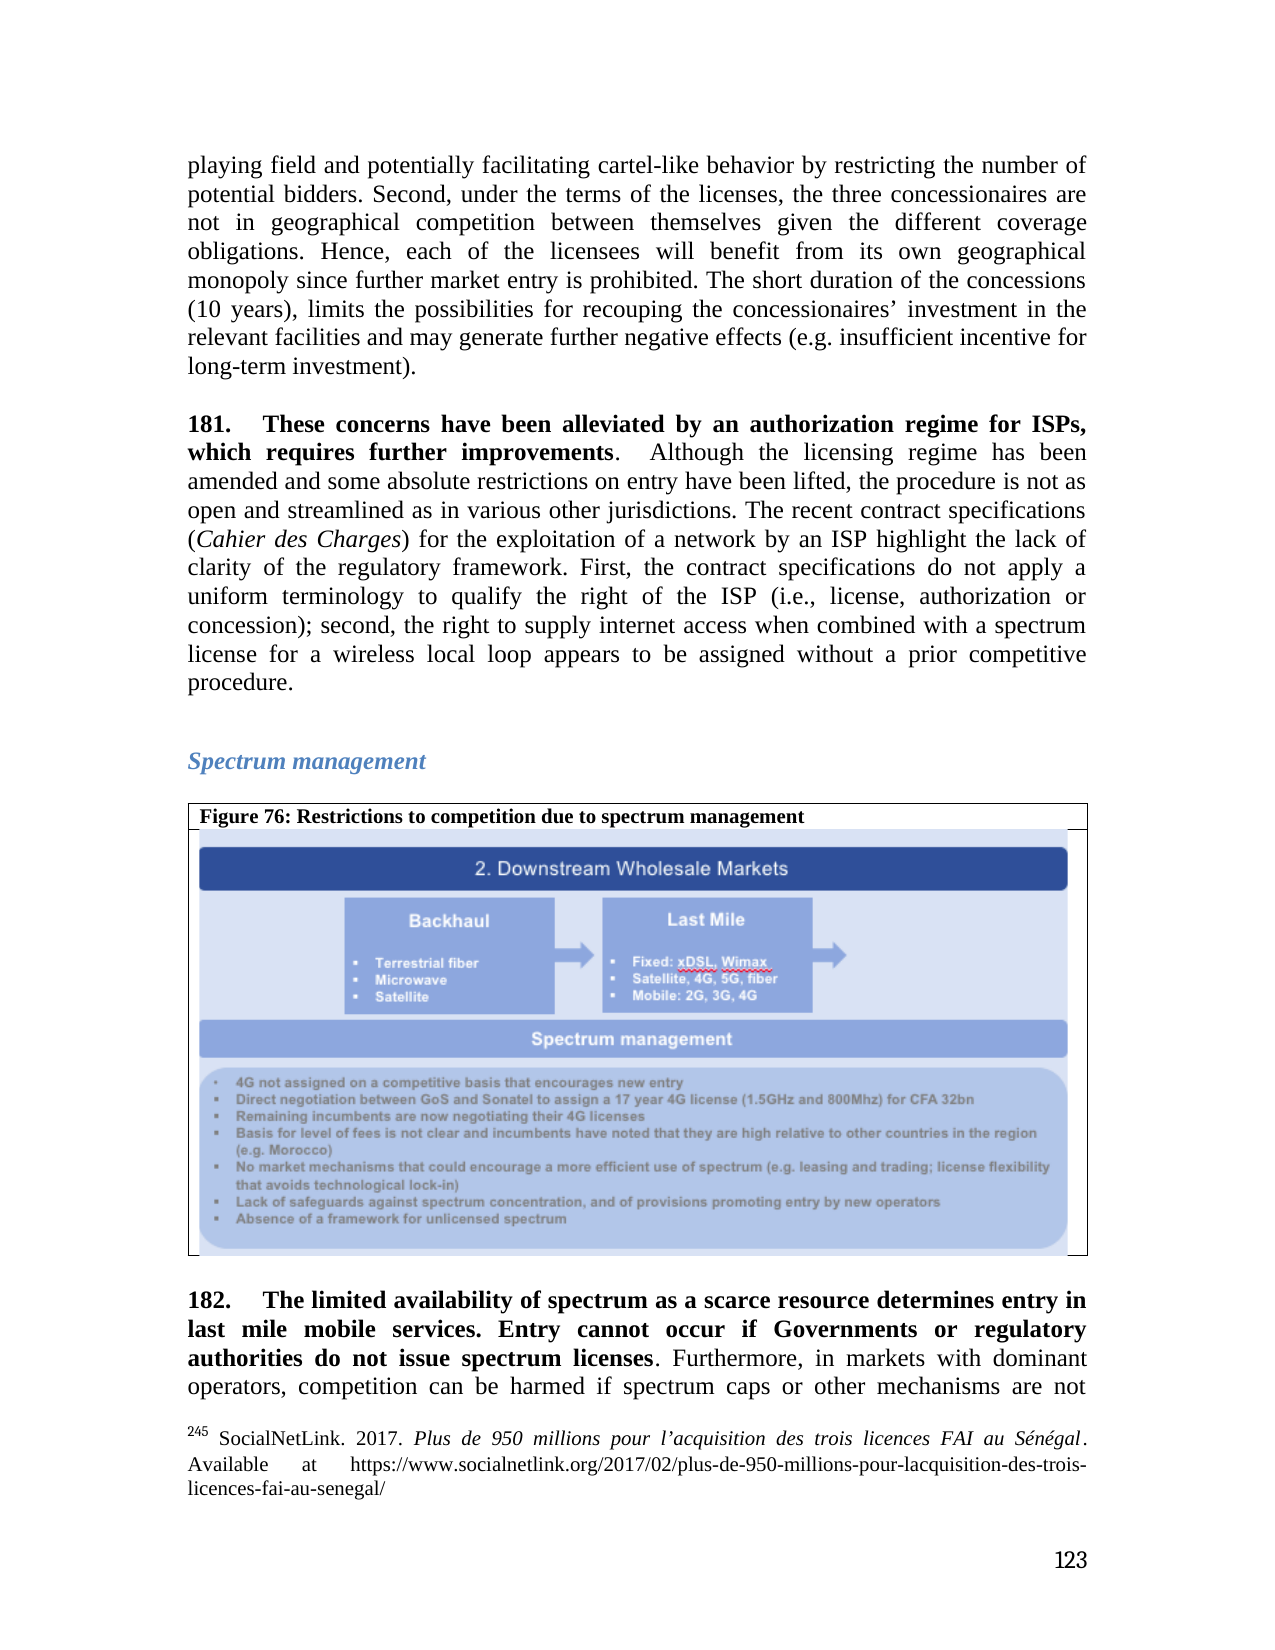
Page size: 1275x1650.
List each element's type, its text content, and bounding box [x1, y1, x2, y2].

picture [199, 829, 1068, 1256]
table_cell [189, 830, 199, 1255]
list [187, 150, 1087, 380]
subtitle Spectrum management [187, 746, 1087, 774]
table_cell [1068, 830, 1087, 1255]
table_header Figure 76: Restrictions to competition due to spectrum management [189, 804, 1087, 828]
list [187, 1285, 1087, 1400]
list These concerns have been alleviated by an authorization regime for ISPs, which requires further improvements. Although the licensing regime has been amended and some absolute restrictions on entry have been lifted, the procedure is not as open and streamlined as in various other jurisdictions. The recent contract specifications (Cahier des Charges) for the exploitation of a network by an ISP highlight the lack of clarity of the regulatory framework. First, the contract specifications do not apply a uniform terminology to qualify the right of the ISP (i.e., license, authorization or concession); second, the right to supply internet access when combined with a spectrum license for a wireless local loop appears to be assigned without a prior competitive procedure. [187, 409, 1087, 696]
